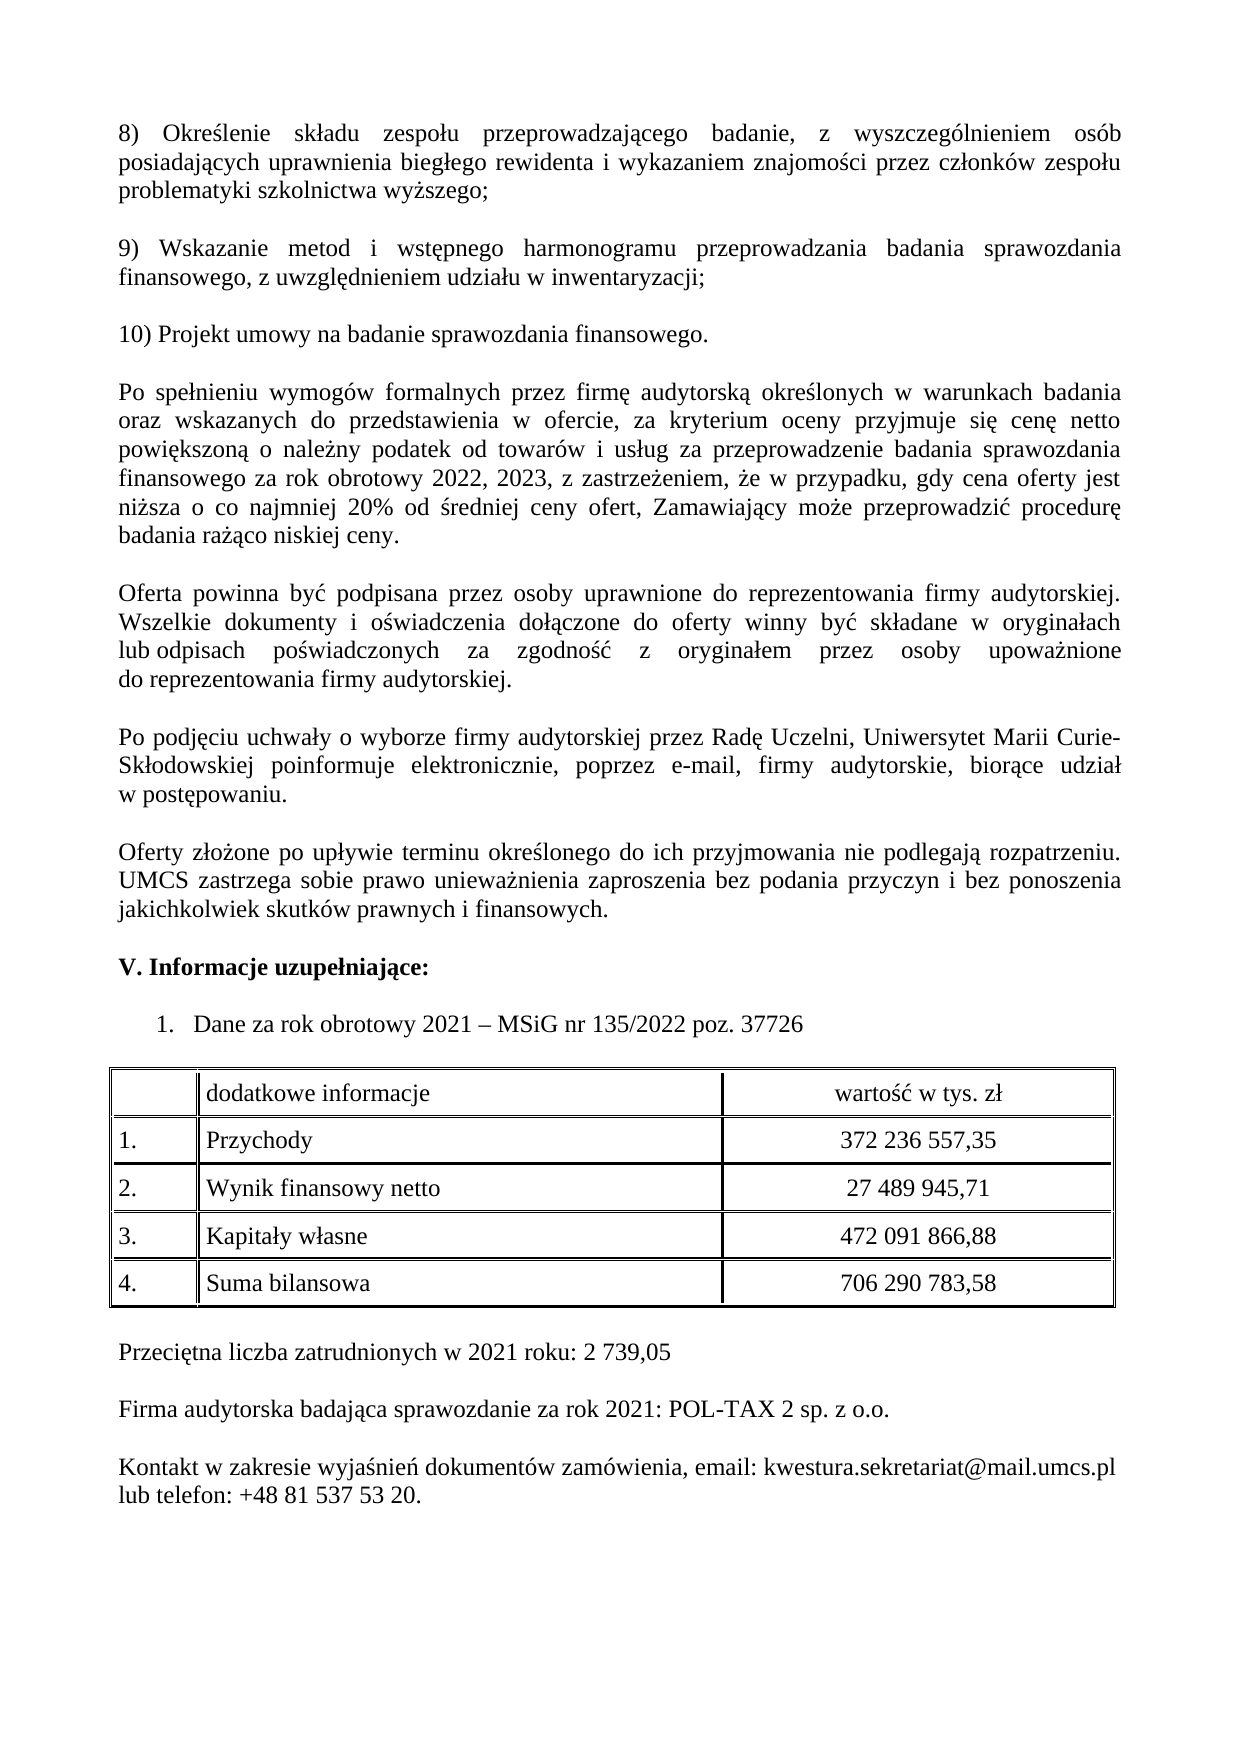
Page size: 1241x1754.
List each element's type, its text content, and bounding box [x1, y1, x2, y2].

table_cell 27 489 945,71 [724, 1162, 1113, 1210]
list Dane za rok obrotowy 2021 – MSiG nr 135/2022 poz. 37726 [156, 1009, 1122, 1038]
table_cell 4. [112, 1257, 198, 1305]
text 10) Projekt umowy na badanie sprawozdania finansowego. [118, 319, 1122, 348]
table_cell Przychody [200, 1118, 721, 1162]
text 9) Wskazanie metod i wstępnego harmonogramu przeprowadzania badania sprawozdania finansowego, z uwzględnieniem udziału w inwentaryzacji; [118, 233, 1122, 291]
table_cell 472 091 866,88 [722, 1210, 1114, 1257]
text V. Informacje uzupełniające: [118, 952, 1122, 981]
text Oferty złożone po upływie terminu określonego do ich przyjmowania nie podlegają rozpatrzeniu. UMCS zastrzega sobie prawo unieważnienia zaproszenia bez podania przyczyn i bez ponoszenia jakichkolwiek skutków prawnych i finansowych. [118, 837, 1122, 923]
text 8) Określenie składu zespołu przeprowadzającego badanie, z wyszczególnieniem osób posiadających uprawnienia biegłego rewidenta i wykazaniem znajomości przez członków zespołu problematyki szkolnictwa wyższego; [118, 118, 1122, 204]
table_header [110, 1068, 198, 1114]
text Przeciętna liczba zatrudnionych w 2021 roku: 2 739,05 [118, 1337, 1122, 1366]
table_cell Wynik finansowy netto [200, 1165, 721, 1210]
table_cell 3. [110, 1210, 198, 1257]
text Po spełnieniu wymogów formalnych przez firmę audytorską określonych w warunkach badania oraz wskazanych do przedstawienia w ofercie, za kryterium oceny przyjmuje się cenę netto powiększoną o należny podatek od towarów i usług za przeprowadzenie badania sprawozdania finansowego za rok obrotowy 2022, 2023, z zastrzeżeniem, że w przypadku, gdy cena oferty jest niższa o co najmniej 20% od średniej ceny ofert, Zamawiający może przeprowadzić procedurę badania rażąco niskiej ceny. [118, 377, 1122, 549]
table_cell Suma bilansowa [198, 1261, 722, 1305]
table_cell 2. [112, 1162, 196, 1210]
table_header dodatkowe informacje [198, 1070, 722, 1114]
text Po podjęciu uchwały o wyborze firmy audytorskiej przez Radę Uczelni, Uniwersytet Marii Curie-Skłodowskiej poinformuje elektronicznie, poprzez e-mail, firmy audytorskie, biorące udział w postępowaniu. [118, 722, 1122, 808]
table_cell 706 290 783,58 [722, 1257, 1113, 1305]
table_cell 372 236 557,35 [724, 1115, 1113, 1162]
table_header wartość w tys. zł [722, 1070, 1113, 1114]
table_cell Kapitały własne [200, 1213, 721, 1257]
table_cell 1. [112, 1115, 196, 1162]
text Firma audytorska badająca sprawozdanie za rok 2021: POL-TAX 2 sp. z o.o. [118, 1394, 1122, 1423]
text Kontakt w zakresie wyjaśnień dokumentów zamówienia, email: kwestura.sekretariat@mail.umcs.pl lub telefon: +48 81 537 53 20. [118, 1452, 1122, 1509]
text Oferta powinna być podpisana przez osoby uprawnione do reprezentowania firmy audytorskiej. Wszelkie dokumenty i oświadczenia dołączone do oferty winny być składane w oryginałach lub odpisach poświadczonych za zgodność z oryginałem przez osoby upoważnione do reprezentowania firmy audytorskiej. [118, 578, 1122, 693]
